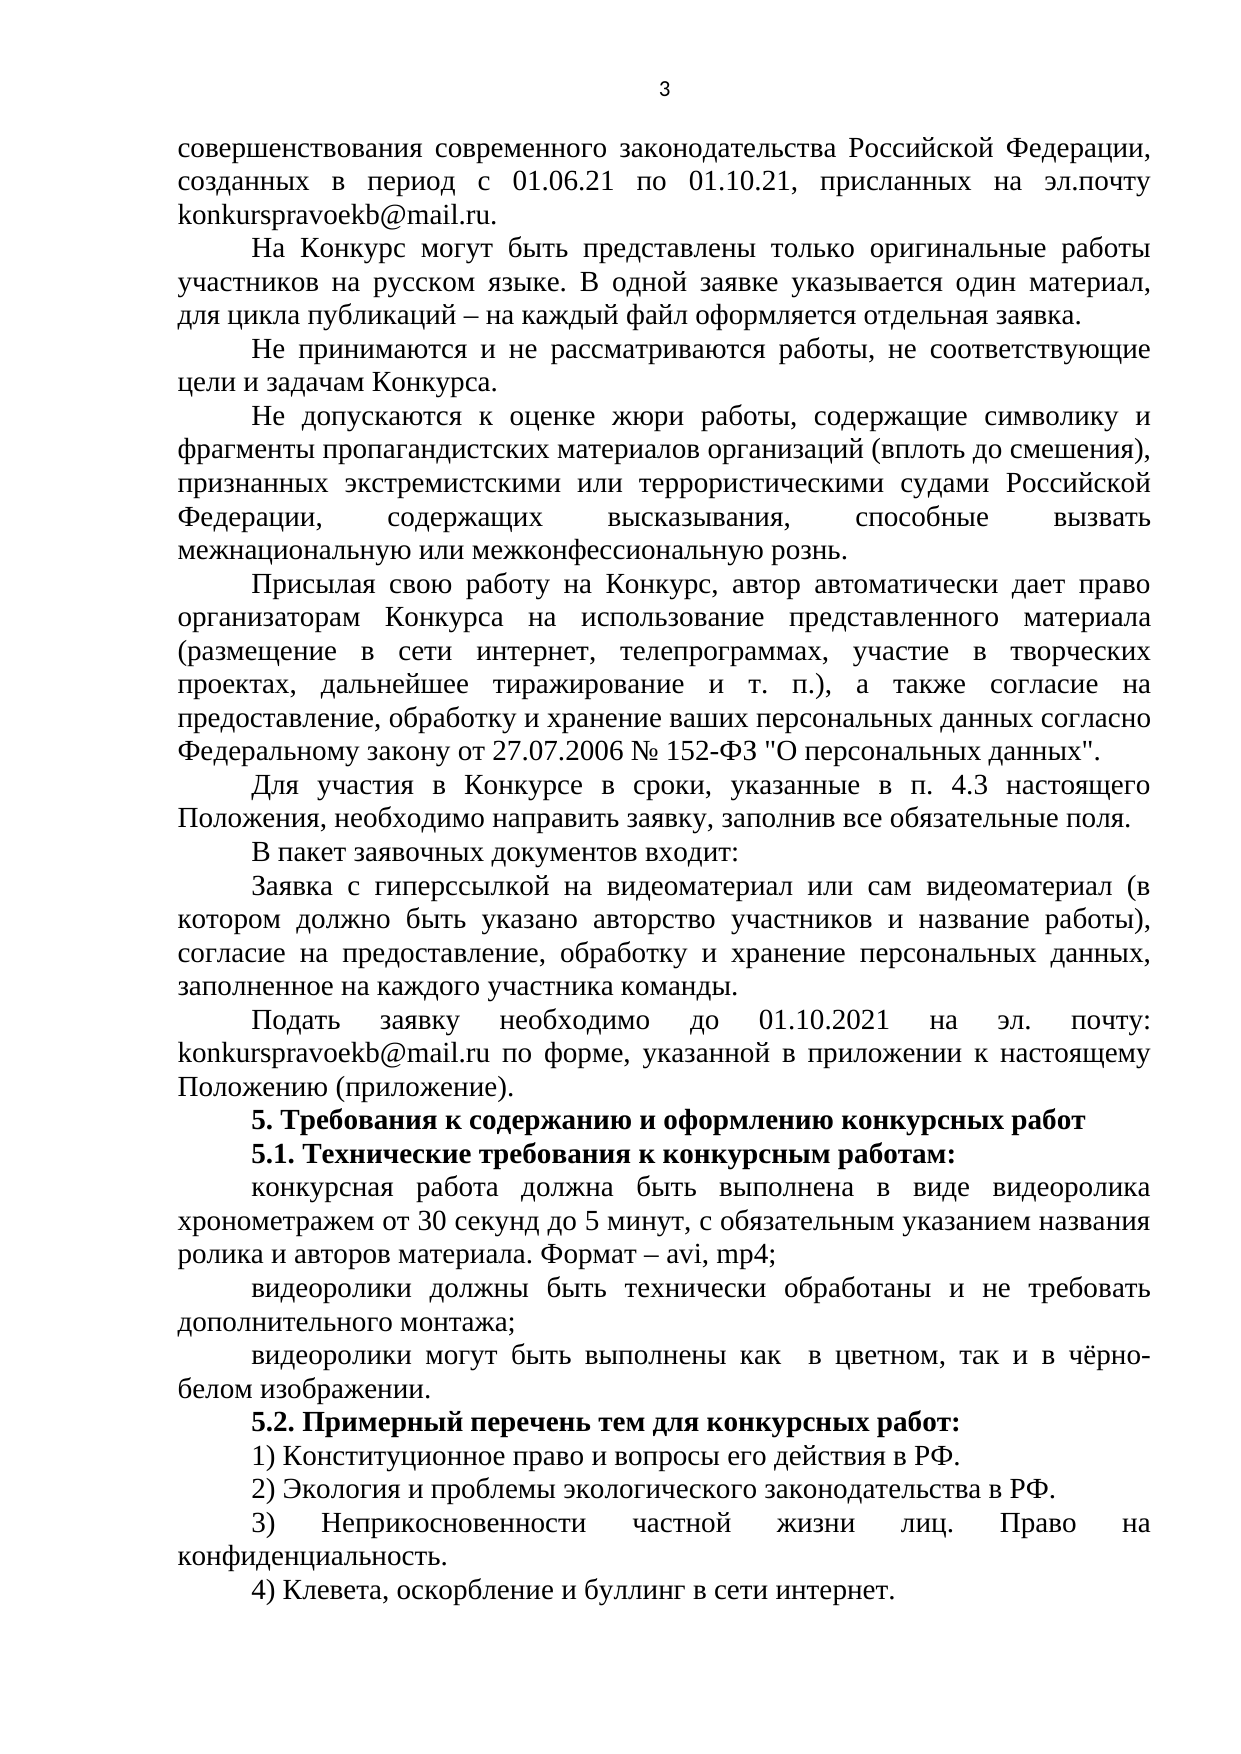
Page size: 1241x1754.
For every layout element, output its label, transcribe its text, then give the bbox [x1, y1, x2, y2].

text На Конкурс могут быть представлены только оригинальные работы участников на русском языке. В одной заявке указывается один материал, для цикла публикаций – на каждый файл оформляется отдельная заявка. [177, 230, 1152, 331]
text Не принимаются и не рассматриваются работы, не соответствующие цели и задачам Конкурса. [177, 331, 1152, 398]
text В пакет заявочных документов входит: [177, 834, 1152, 868]
text Для участия в Конкурсе в сроки, указанные в п. 4.3 настоящего Положения, необходимо направить заявку, заполнив все обязательные поля. [177, 767, 1152, 834]
text Не допускаются к оценке жюри работы, содержащие символику и фрагменты пропагандистских материалов организаций (вплоть до смешения), признанных экстремистскими или террористическими судами Российской Федерации, содержащих высказывания, способные вызвать межнациональную или межконфессиональную рознь. [177, 398, 1152, 566]
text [177, 130, 1152, 230]
text 1) Конституционное право и вопросы его действия в РФ. [177, 1438, 1152, 1471]
text 5.1. Технические требования к конкурсным работам: [177, 1136, 1152, 1169]
text конкурсная работа должна быть выполнена в виде видеоролика хронометражем от 30 секунд до 5 минут, с обязательным указанием названия ролика и авторов материала. Формат – avi, mp4; [177, 1169, 1152, 1270]
text видеоролики должны быть технически обработаны и не требовать дополнительного монтажа; [177, 1270, 1152, 1337]
text 4) Клевета, оскорбление и буллинг в сети интернет. [177, 1572, 1152, 1606]
text 3) Неприкосновенности частной жизни лиц. Право на конфиденциальность. [177, 1505, 1152, 1572]
text 5. Требования к содержанию и оформлению конкурсных работ [177, 1102, 1152, 1136]
text Присылая свою работу на Конкурс, автор автоматически дает право организаторам Конкурса на использование представленного материала (размещение в сети интернет, телепрограммах, участие в творческих проектах, дальнейшее тиражирование и т. п.), а также согласие на предоставление, обработку и хранение ваших персональных данных согласно Федеральному закону от 27.07.2006 № 152-ФЗ "О персональных данных". [177, 566, 1152, 767]
text видеоролики могут быть выполнены как в цветном, так и в чёрно-белом изображении. [177, 1337, 1152, 1404]
text Подать заявку необходимо до 01.10.2021 на эл. почту: konkurspravoekb@mail.ru по форме, указанной в приложении к настоящему Положению (приложение). [177, 1002, 1152, 1102]
text 5.2. Примерный перечень тем для конкурсных работ: [177, 1404, 1152, 1438]
text Заявка с гиперссылкой на видеоматериал или сам видеоматериал (в котором должно быть указано авторство участников и название работы), согласие на предоставление, обработку и хранение персональных данных, заполненное на каждого участника команды. [177, 868, 1152, 1002]
text 2) Экология и проблемы экологического законодательства в РФ. [177, 1471, 1152, 1505]
